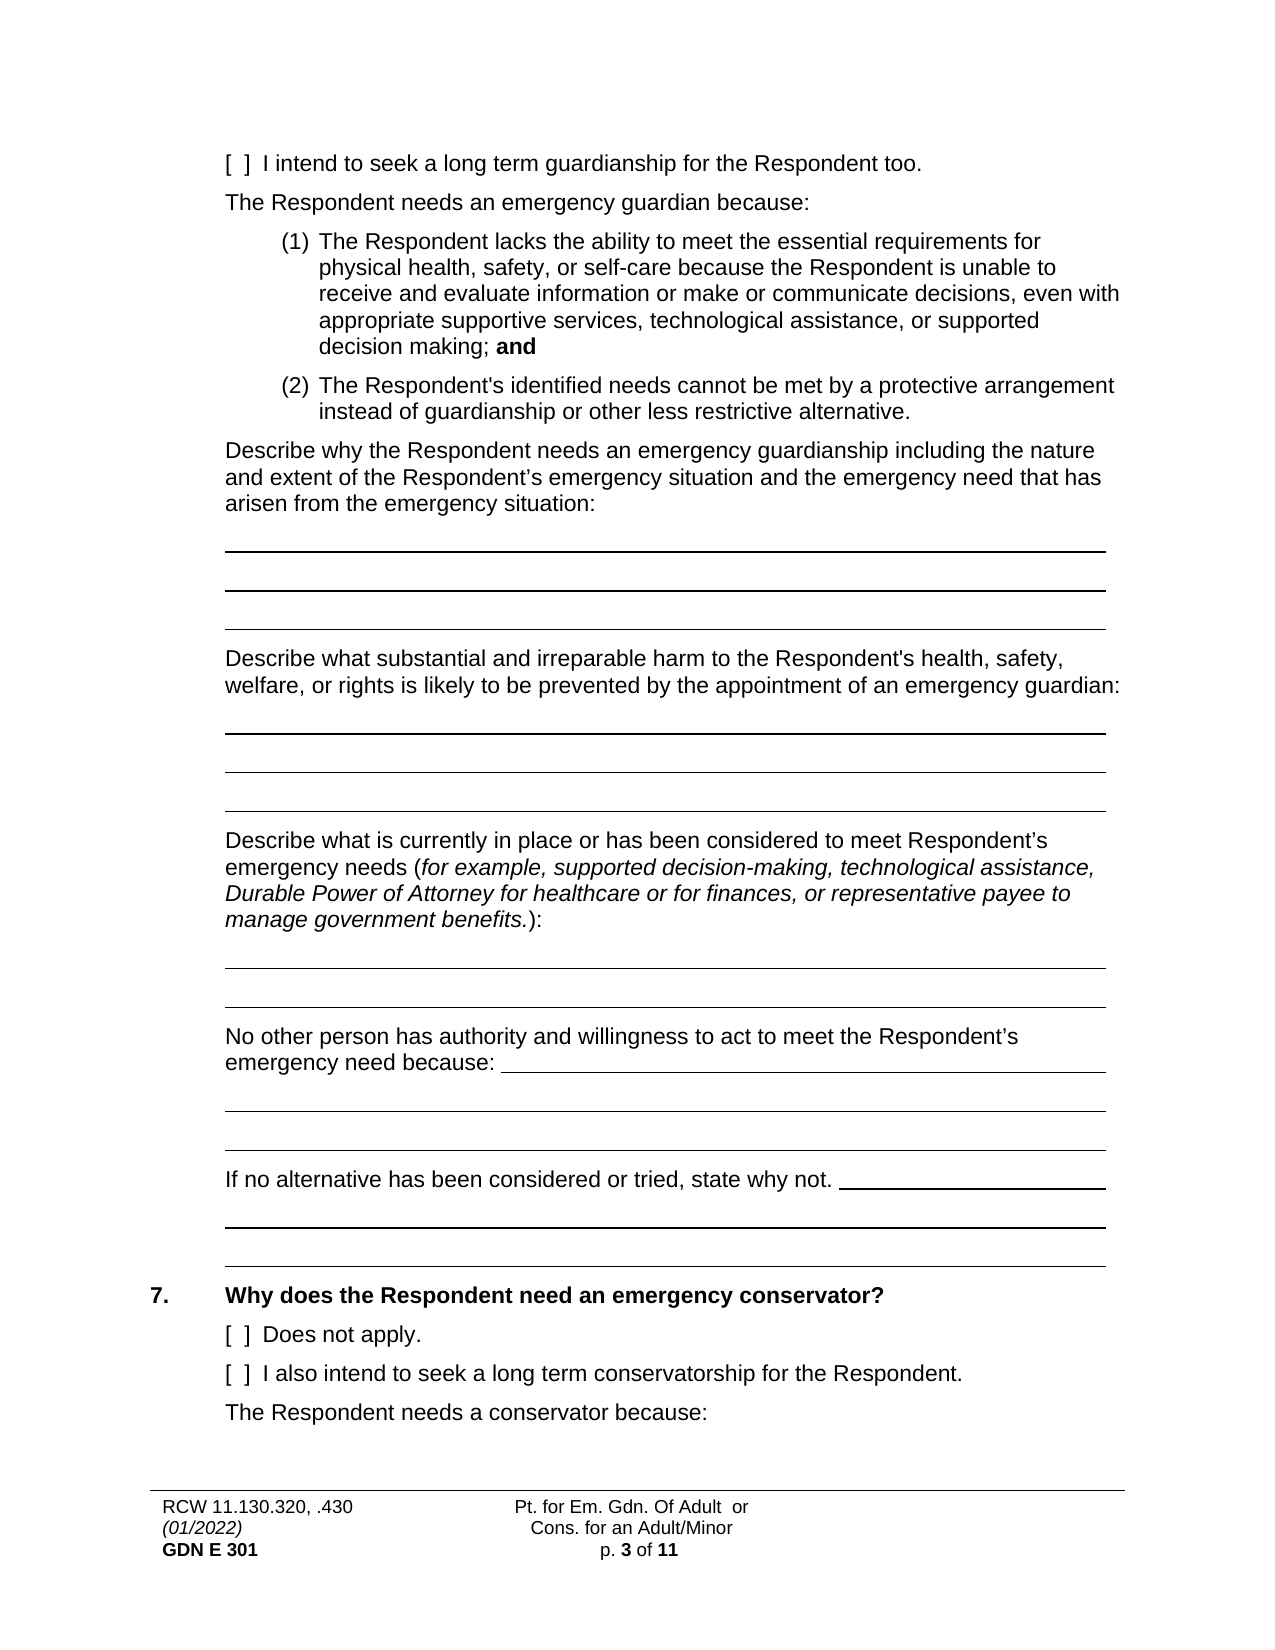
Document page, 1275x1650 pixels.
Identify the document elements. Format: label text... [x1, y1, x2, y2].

text The Respondent needs a conservator because: [225, 1399, 1125, 1425]
text [ ] I also intend to seek a long term conservatorship for the Respondent. [225, 1360, 1125, 1386]
text [ ] I intend to seek a long term guardianship for the Respondent too. [225, 150, 1125, 176]
text No other person has authority and willingness to act to meet the Respondent’s emergency need because: [225, 1023, 1125, 1075]
text If no alternative has been considered or tried, state why not. [225, 1166, 1125, 1192]
text [ ] Does not apply. [225, 1321, 1125, 1347]
text Describe what substantial and irreparable harm to the Respondent's health, safety, welfare, or rights is likely to be prevented by the appointment of an emergency guardian: [187, 645, 1125, 698]
text Describe why the Respondent needs an emergency guardianship including the nature and extent of the Respondent’s emergency situation and the emergency need that has arisen from the emergency situation: [225, 437, 1125, 516]
text The Respondent needs an emergency guardian because: [225, 189, 1125, 215]
text 7. Why does the Respondent need an emergency conservator? [150, 1282, 1125, 1308]
text Describe what is currently in place or has been considered to meet Respondent’s emergency needs (for example, supported decision-making, technological assistance, Durable Power of Attorney for healthcare or for finances, or representative payee to manage government benefits.): [225, 827, 1125, 932]
list The Respondent's identified needs cannot be met by a protective arrangement instead of guardianship or other less restrictive alternative. [281, 372, 1125, 425]
list The Respondent lacks the ability to meet the essential requirements for physical health, safety, or self-care because the Respondent is unable to receive and evaluate information or make or communicate decisions, even with appropriate supportive services, technological assistance, or supported decision making; and [281, 228, 1125, 359]
